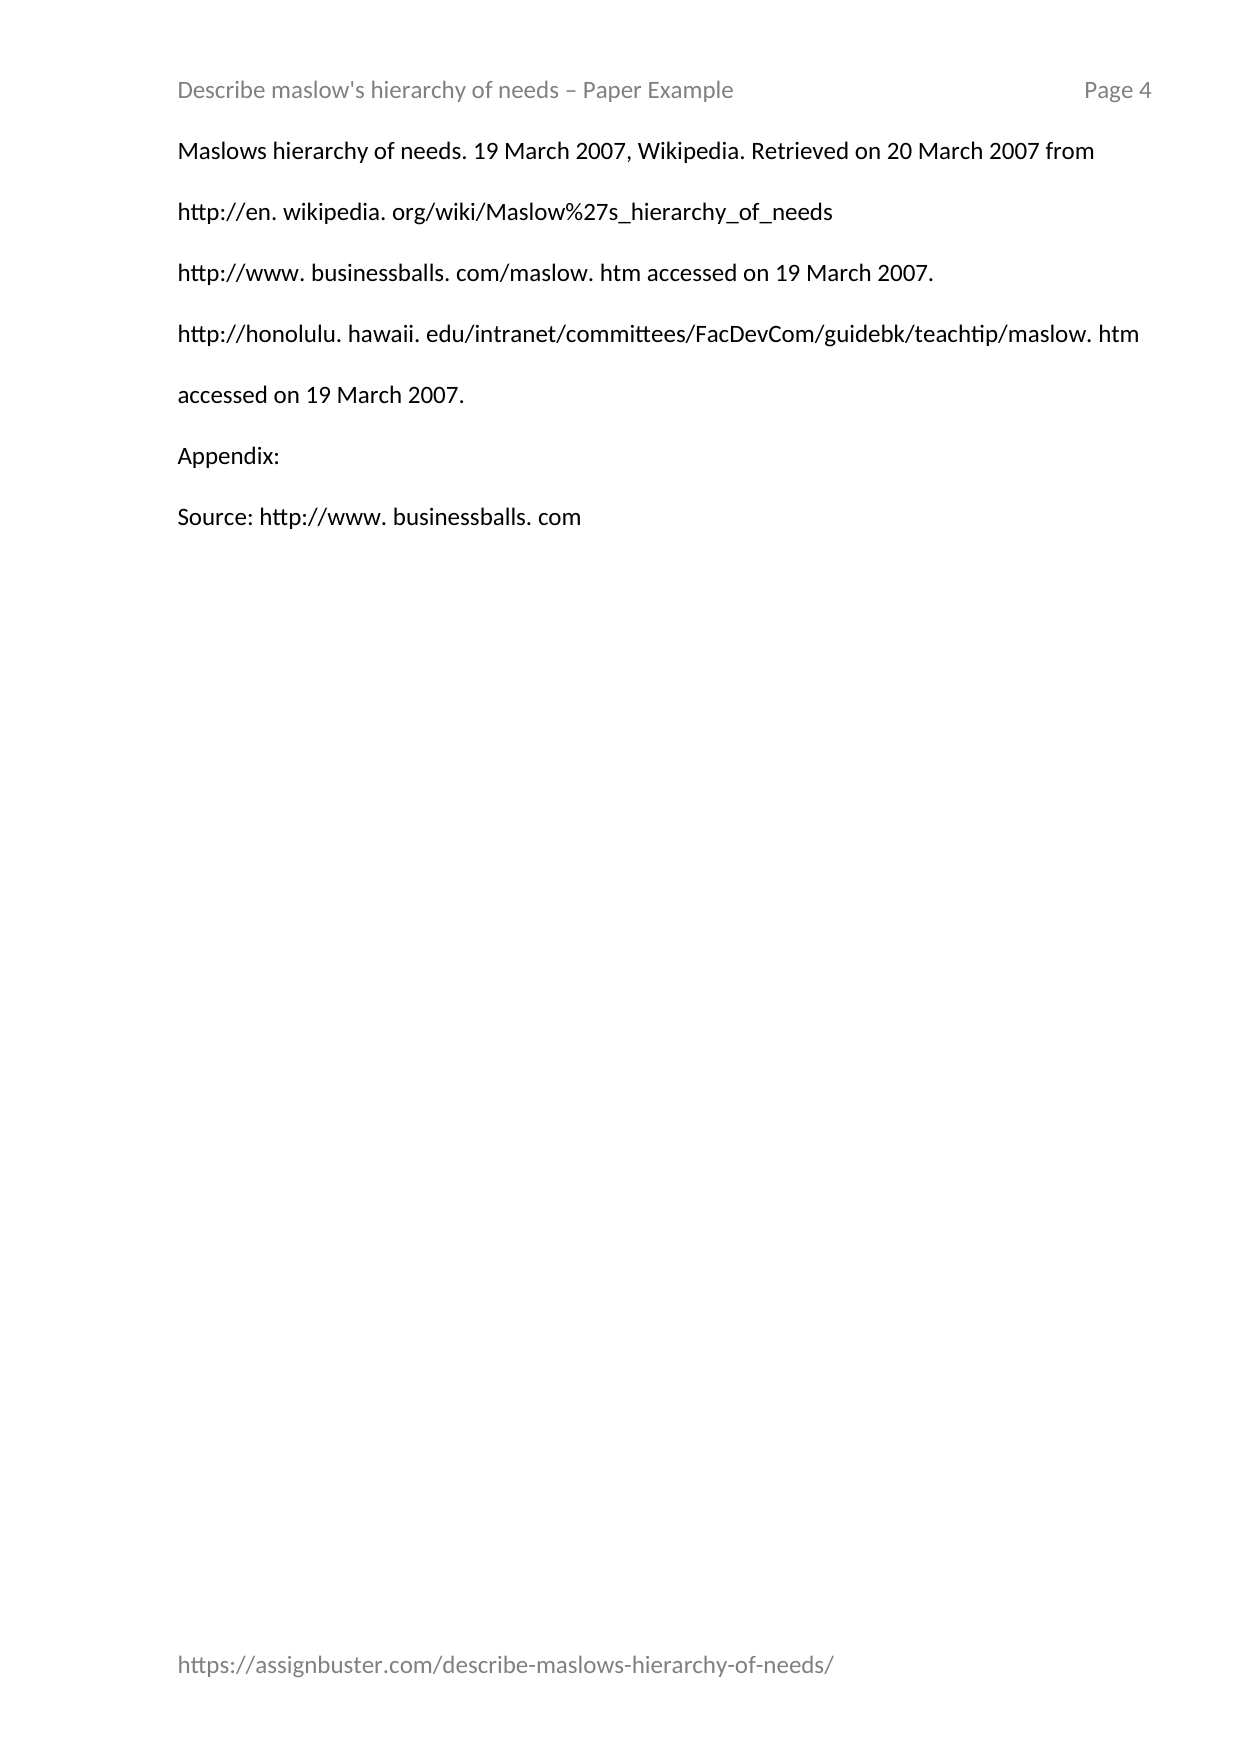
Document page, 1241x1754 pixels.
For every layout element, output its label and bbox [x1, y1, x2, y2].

text [177, 135, 1152, 532]
